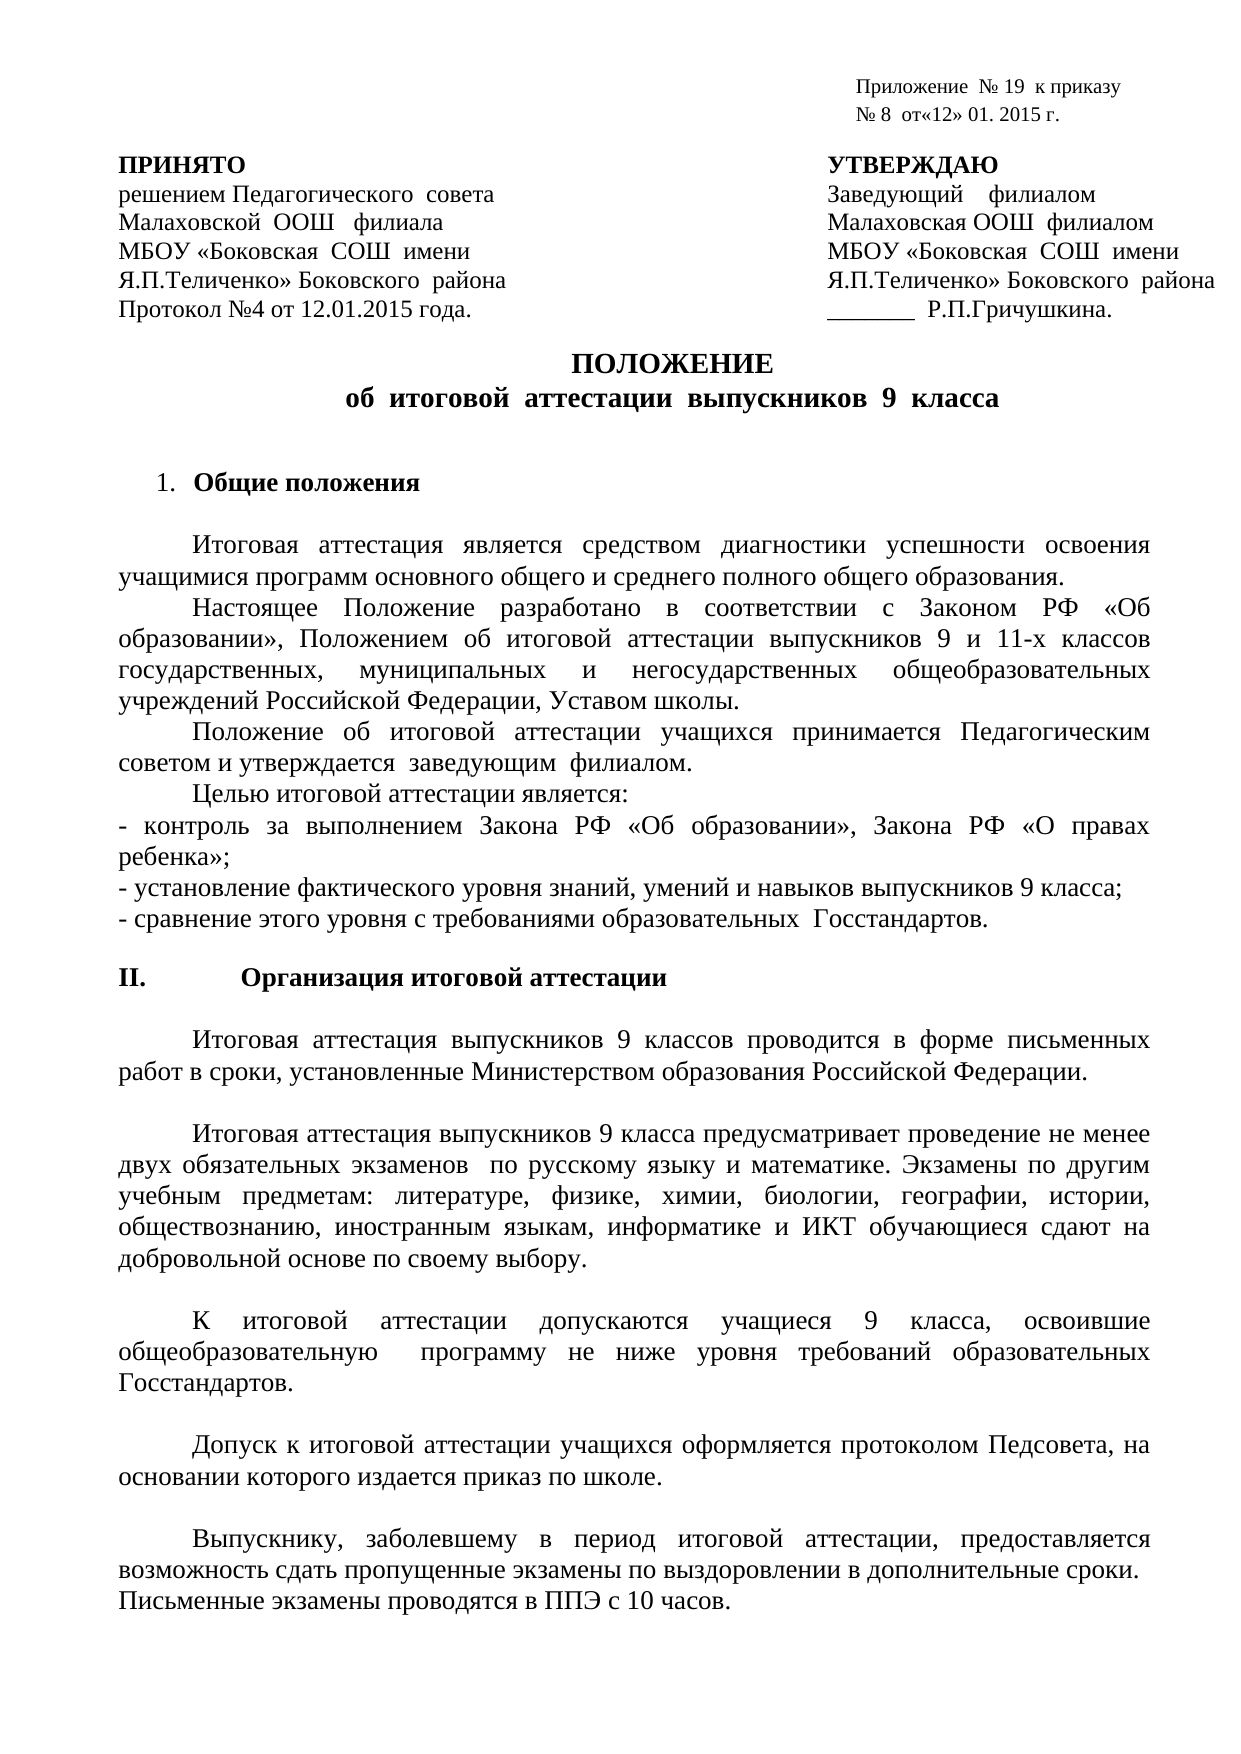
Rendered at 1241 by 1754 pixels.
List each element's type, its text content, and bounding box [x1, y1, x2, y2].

text Целью итоговой аттестации является: [118, 778, 1152, 809]
text К итоговой аттестации допускаются учащиеся 9 класса, освоившие общеобразовательную программу не ниже уровня требований образовательных Госстандартов. [118, 1304, 1152, 1397]
text II. Организация итоговой аттестации [118, 961, 1152, 992]
text Итоговая аттестация является средством диагностики успешности освоения учащимися программ основного общего и среднего полного общего образования. [118, 528, 1152, 591]
table_header УТВЕРЖДАЮ Заведующий филиалом Малаховская ООШ филиалом МБОУ «Боковская СОШ имени Я.П.Теличенко» Боковского района _______ Р.П.Гричушкина. [827, 150, 1240, 327]
text Приложение № 19 к приказу № 8 от«12» 01. 2015 г. [856, 74, 1152, 126]
text Выпускнику, заболевшему в период итоговой аттестации, предоставляется возможность сдать пропущенные экзамены по выздоровлении в дополнительные сроки. [118, 1522, 1152, 1584]
text - установление фактического уровня знаний, умений и навыков выпускников 9 класса; [118, 871, 1152, 902]
table_header ПРИНЯТО решением Педагогического совета Малаховской ООШ филиала МБОУ «Боковская СОШ имени Я.П.Теличенко» Боковского района Протокол №4 от 12.01.2015 года. [118, 150, 827, 327]
text ПОЛОЖЕНИЕ об итоговой аттестации выпускников 9 класса [193, 346, 1152, 413]
text Письменные экзамены проводятся в ППЭ с 10 часов. [118, 1584, 1152, 1615]
text Итоговая аттестация выпускников 9 класса предусматривает проведение не менее двух обязательных экзаменов по русскому языку и математике. Экзамены по другим учебным предметам: литературе, физике, химии, биологии, географии, истории, обществознанию, иностранным языкам, информатике и ИКТ обучающиеся сдают на добровольной основе по своему выбору. [118, 1117, 1152, 1273]
text Настоящее Положение разработано в соответствии с Законом РФ «Об образовании», Положением об итоговой аттестации выпускников 9 и 11-х классов государственных, муниципальных и негосударственных общеобразовательных учреждений Российской Федерации, Уставом школы. [118, 591, 1152, 715]
text - сравнение этого уровня с требованиями образовательных Госстандартов. [118, 902, 1152, 933]
list Общие положения [156, 466, 1152, 497]
text Положение об итоговой аттестации учащихся принимается Педагогическим советом и утверждается заведующим филиалом. [118, 715, 1152, 778]
text Допуск к итоговой аттестации учащихся оформляется протоколом Педсовета, на основании которого издается приказ по школе. [118, 1428, 1152, 1491]
text Итоговая аттестация выпускников 9 классов проводится в форме письменных работ в сроки, установленные Министерством образования Российской Федерации. [118, 1024, 1152, 1086]
text - контроль за выполнением Закона РФ «Об образовании», Закона РФ «О правах ребенка»; [118, 809, 1152, 871]
